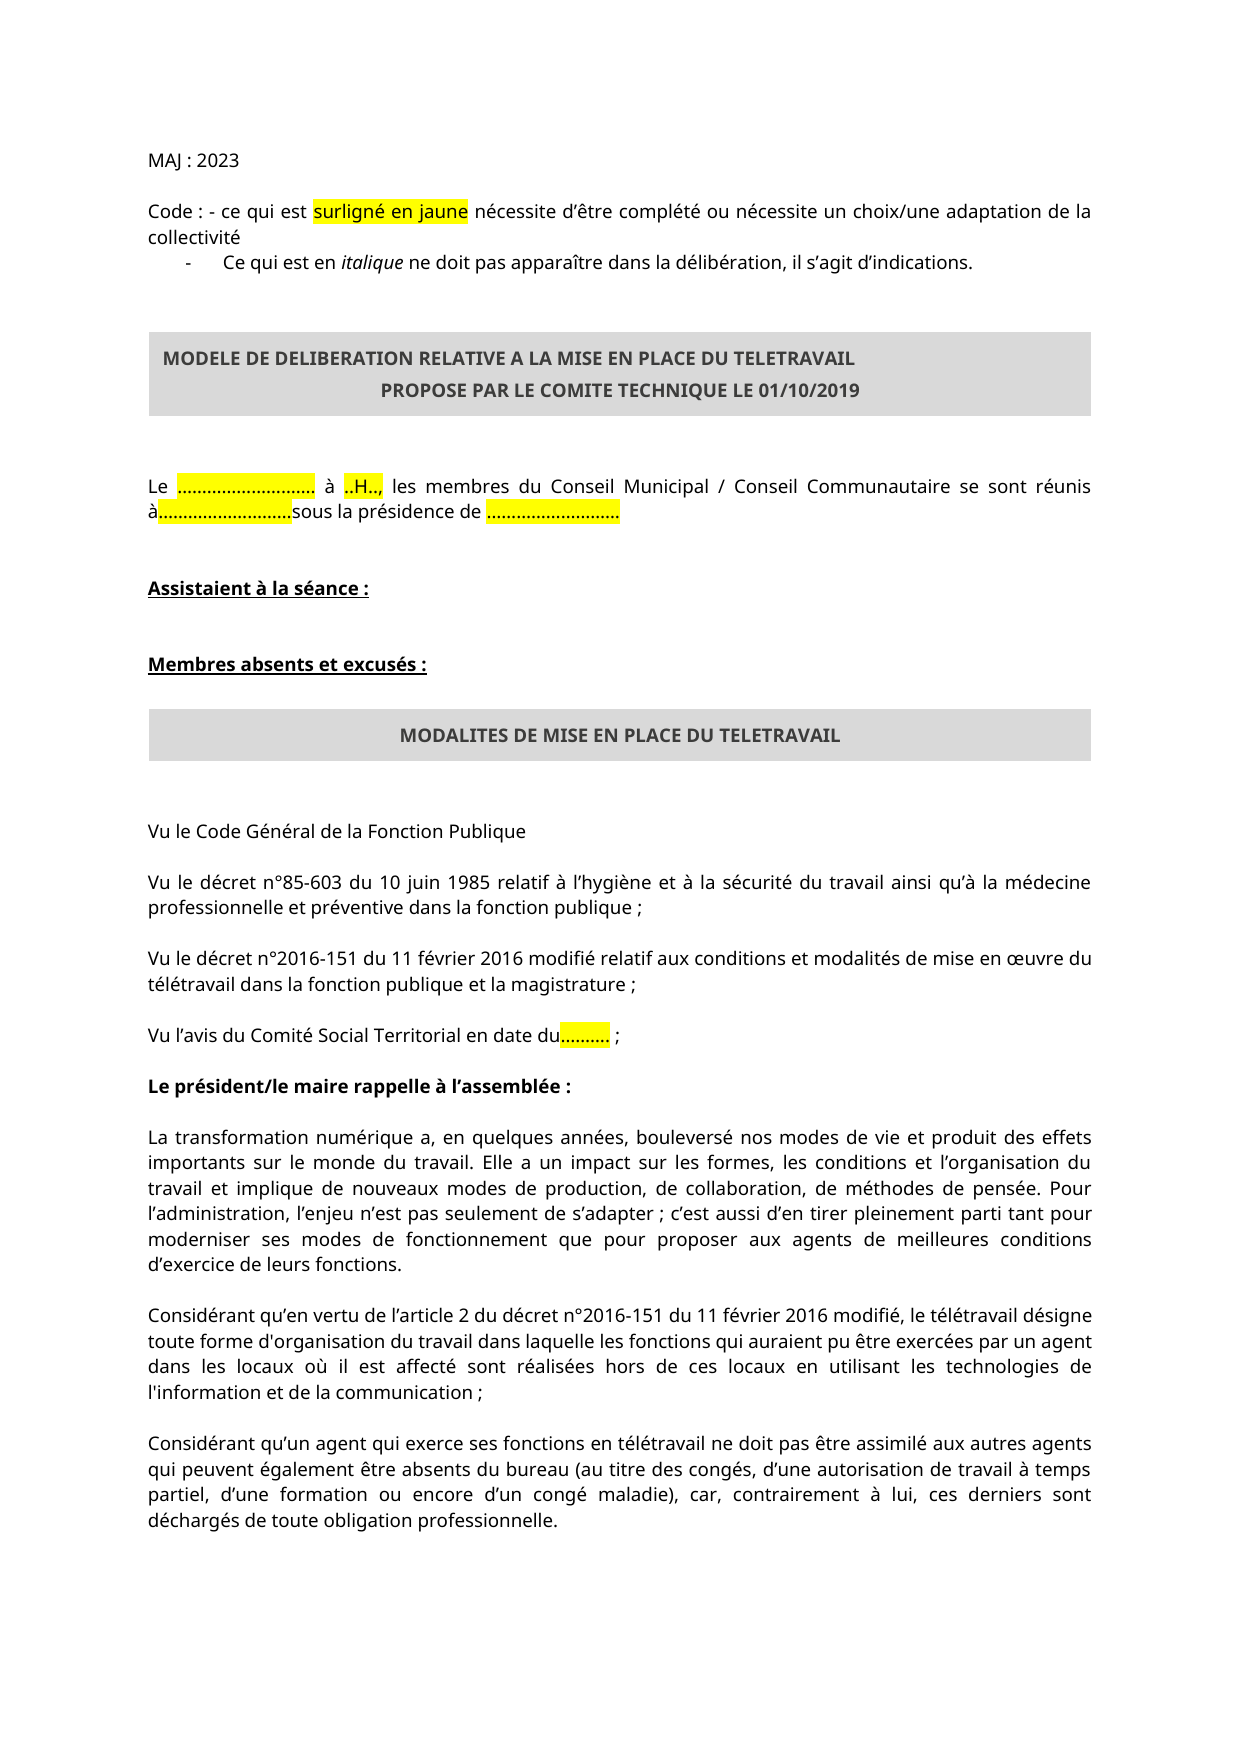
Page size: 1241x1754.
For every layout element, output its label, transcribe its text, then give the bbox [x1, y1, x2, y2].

text Considérant qu’en vertu de l’article 2 du décret n°2016-151 du 11 février 2016 modifié, le télétravail désigne toute forme d'organisation du travail dans laquelle les fonctions qui auraient pu être exercées par un agent dans les locaux où il est affecté sont réalisées hors de ces locaux en utilisant les technologies de l'information et de la communication ; [148, 1303, 1093, 1405]
list Ce qui est en italique ne doit pas apparaître dans la délibération, il s’agit d’indications. [185, 250, 1093, 275]
text Assistaient à la séance : [148, 575, 1093, 601]
text La transformation numérique a, en quelques années, bouleversé nos modes de vie et produit des effets importants sur le monde du travail. Elle a un impact sur les formes, les conditions et l’organisation du travail et implique de nouveaux modes de production, de collaboration, de méthodes de pensée. Pour l’administration, l’enjeu n’est pas seulement de s’adapter ; c’est aussi d’en tirer pleinement parti tant pour moderniser ses modes de fonctionnement que pour proposer aux agents de meilleures conditions d’exercice de leurs fonctions. [148, 1124, 1093, 1277]
text MODALITES DE MISE EN PLACE DU TELETRAVAIL [150, 710, 1090, 760]
text Vu le Code Général de la Fonction Publique [148, 818, 1093, 843]
text Vu l’avis du Comité Social Territorial en date du………. ; [610, 1022, 1093, 1048]
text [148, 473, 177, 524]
text Le ………………………. à ..H.., les membres du Conseil Municipal / Conseil Communautaire se sont réunis à………………………sous la présidence de ……………………… [292, 473, 1093, 524]
text PROPOSE PAR LE COMITE TECHNIQUE LE 01/10/2019 [150, 364, 1090, 415]
text Considérant qu’un agent qui exerce ses fonctions en télétravail ne doit pas être assimilé aux autres agents qui peuvent également être absents du bureau (au titre des congés, d’une autorisation de travail à temps partiel, d’une formation ou encore d’un congé maladie), car, contrairement à lui, ces derniers sont déchargés de toute obligation professionnelle. [148, 1430, 1093, 1532]
text Le président/le maire rappelle à l’assemblée : [148, 1073, 1093, 1099]
text Vu le décret n°85-603 du 10 juin 1985 relatif à l’hygiène et à la sécurité du travail ainsi qu’à la médecine professionnelle et préventive dans la fonction publique ; [148, 869, 1093, 920]
text Code : - ce qui est surligné en jaune nécessite d’être complété ou nécessite un choix/une adaptation de la collectivité [148, 199, 1093, 250]
text Vu l’avis du Comité Social Territorial en date du………. ; [148, 1022, 560, 1048]
text MODELE DE DELIBERATION RELATIVE A LA MISE EN PLACE DU TELETRAVAIL [150, 334, 1090, 364]
text Vu le décret n°2016-151 du 11 février 2016 modifié relatif aux conditions et modalités de mise en œuvre du télétravail dans la fonction publique et la magistrature ; [148, 946, 1093, 997]
text MAJ : 2023 [148, 148, 1093, 173]
text Membres absents et excusés : [148, 652, 1093, 677]
